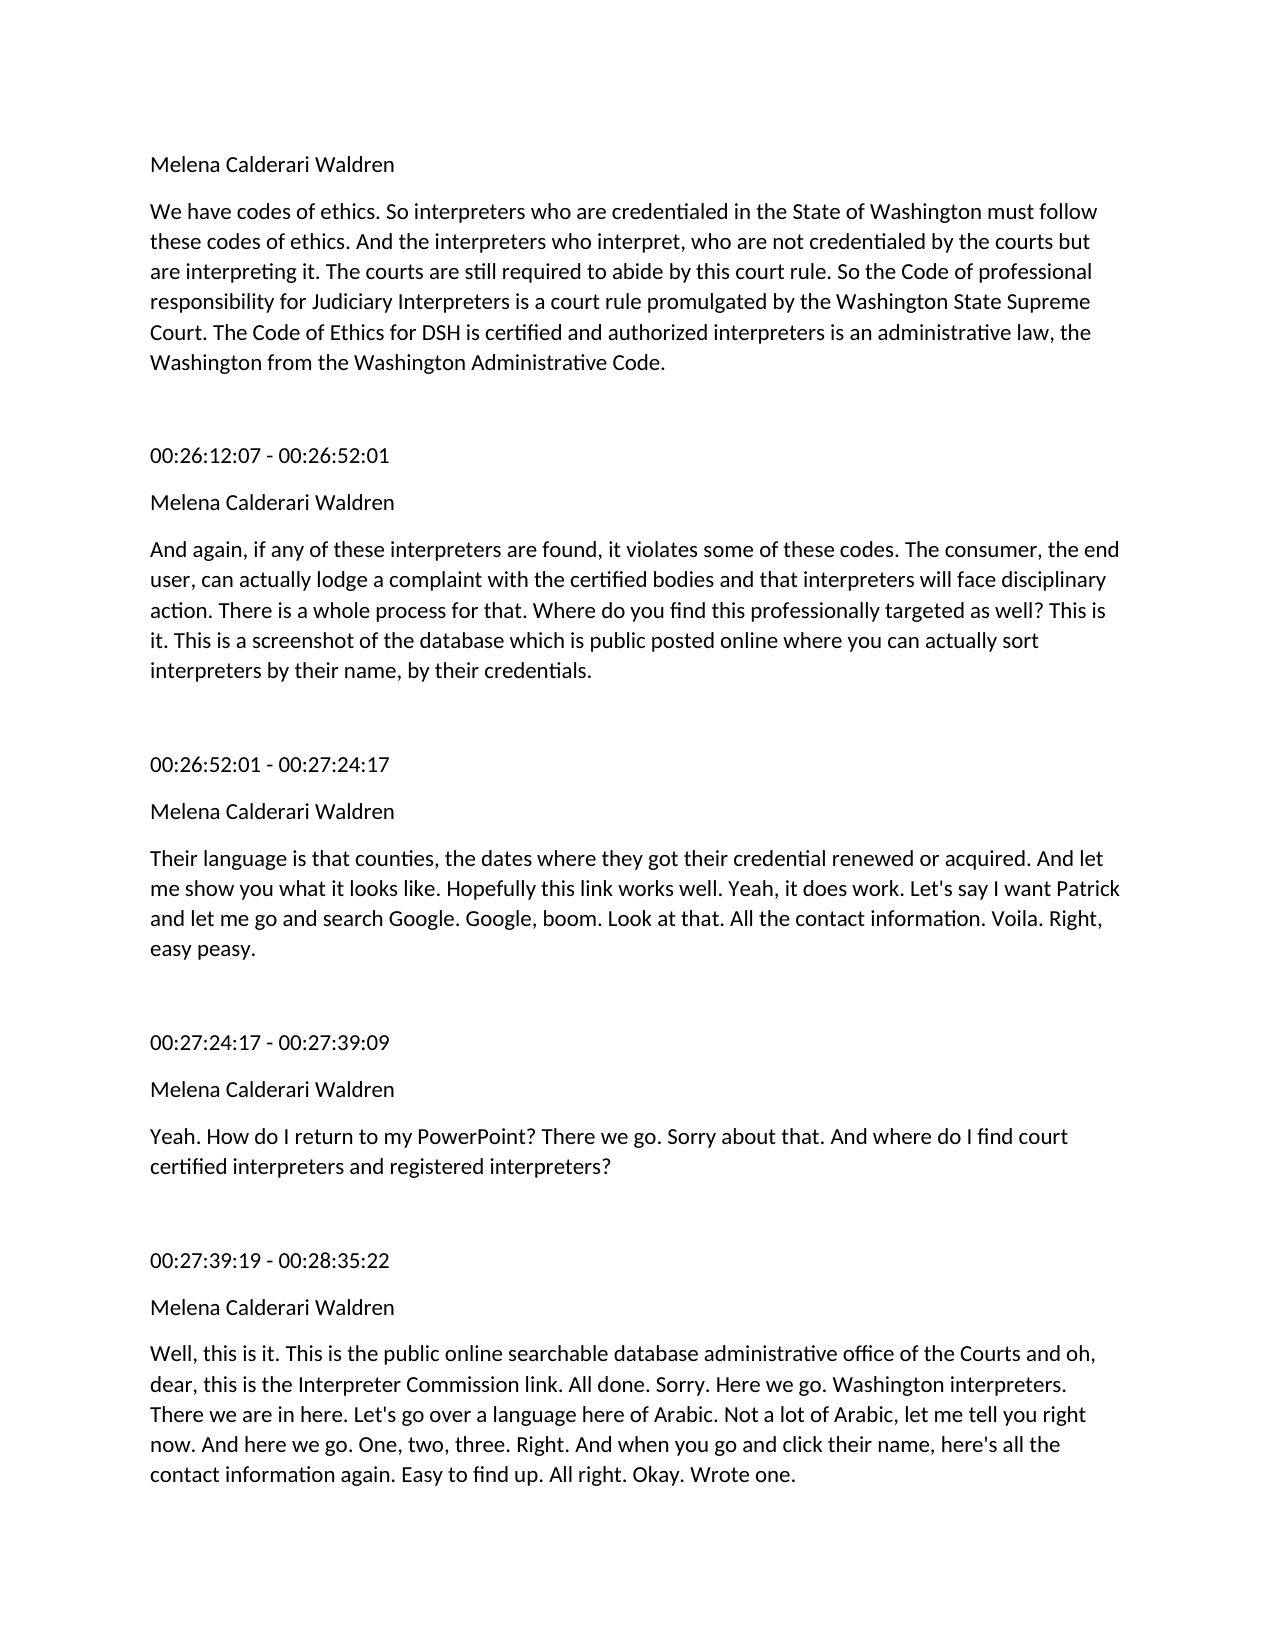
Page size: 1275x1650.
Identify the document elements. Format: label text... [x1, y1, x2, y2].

text Melena Calderari Waldren [150, 488, 1125, 517]
text And again, if any of these interpreters are found, it violates some of these codes. The consumer, the end user, can actually lodge a complaint with the certified bodies and that interpreters will face disciplinary action. There is a whole process for that. Where do you find this professionally targeted as well? This is it. This is a screenshot of the database which is public posted online where you can actually sort interpreters by their name, by their credentials. [150, 535, 1125, 684]
text Well, this is it. This is the public online searchable database administrative office of the Courts and oh, dear, this is the Interpreter Commission link. All done. Sorry. Here we go. Washington interpreters. There we are in here. Let's go over a language here of Arabic. Not a lot of Arabic, let me tell you right now. And here we go. One, two, three. Right. And when you go and click their name, here's all the contact information again. Easy to find up. All right. Okay. Wrote one. [150, 1339, 1125, 1488]
text Their language is that counties, the dates where they got their credential renewed or acquired. And let me show you what it looks like. Hopefully this link works well. Yeah, it does work. Let's say I want Patrick and let me go and search Google. Google, boom. Look at that. All the contact information. Voila. Right, easy peasy. [150, 844, 1125, 962]
text Melena Calderari Waldren [150, 1075, 1125, 1103]
text 00:26:12:07 - 00:26:52:01 [150, 442, 1125, 470]
text Melena Calderari Waldren [150, 797, 1125, 825]
text Melena Calderari Waldren [150, 1293, 1125, 1321]
text Melena Calderari Waldren [150, 150, 1125, 178]
text 00:26:52:01 - 00:27:24:17 [150, 750, 1125, 778]
text 00:27:39:19 - 00:28:35:22 [150, 1246, 1125, 1274]
text 00:27:24:17 - 00:27:39:09 [150, 1028, 1125, 1056]
text Yeah. How do I return to my PowerPoint? There we go. Sorry about that. And where do I find court certified interpreters and registered interpreters? [150, 1122, 1125, 1180]
text We have codes of ethics. So interpreters who are credentialed in the State of Washington must follow these codes of ethics. And the interpreters who interpret, who are not credentialed by the courts but are interpreting it. The courts are still required to abide by this court rule. So the Code of professional responsibility for Judiciary Interpreters is a court rule promulgated by the Washington State Supreme Court. The Code of Ethics for DSH is certified and authorized interpreters is an administrative law, the Washington from the Washington Administrative Code. [150, 197, 1125, 376]
